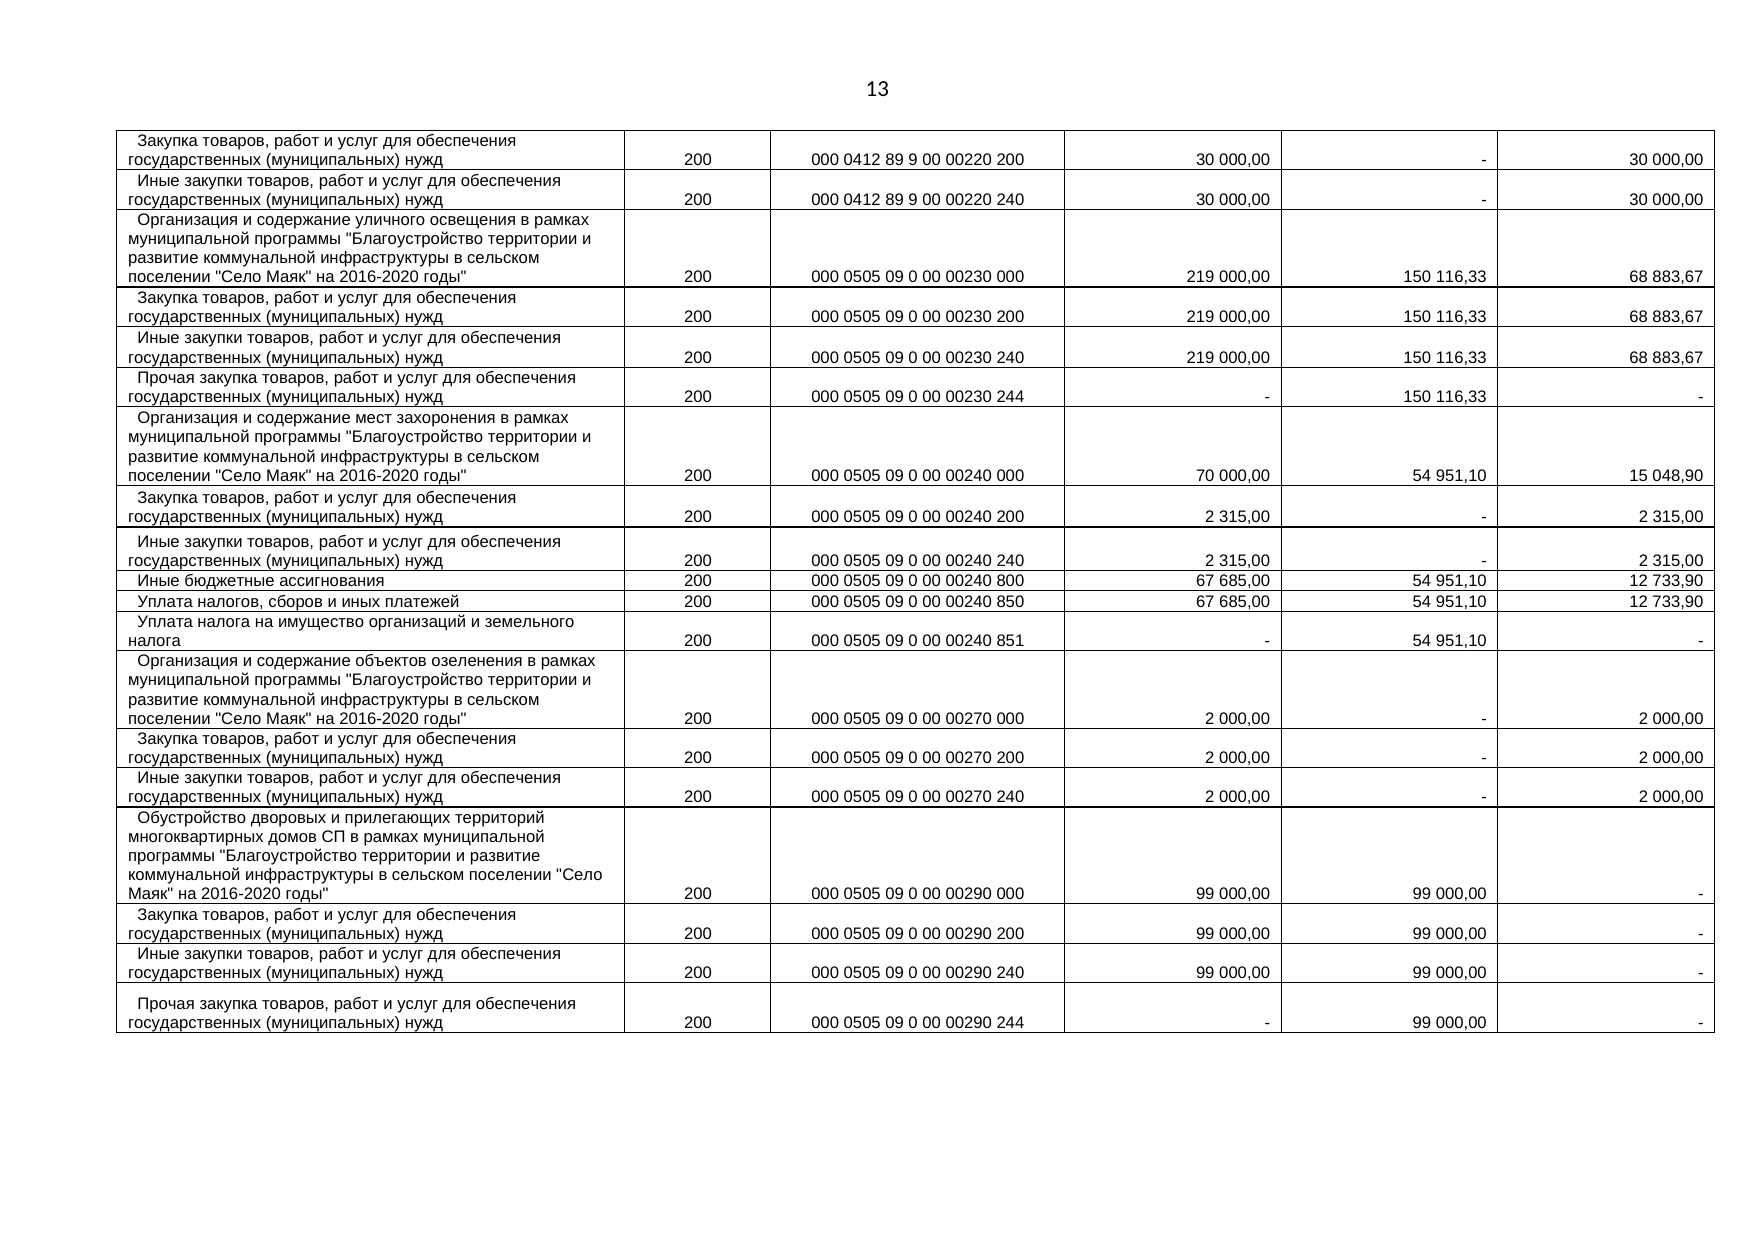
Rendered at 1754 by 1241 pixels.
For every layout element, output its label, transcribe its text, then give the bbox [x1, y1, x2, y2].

table_cell 200 [625, 407, 770, 485]
table_cell 200 [625, 131, 770, 169]
table_cell 99 000,00 [1282, 944, 1497, 982]
table_cell 200 [625, 904, 770, 943]
table_cell - [1498, 983, 1714, 1032]
table_cell Организация и содержание объектов озеленения в рамках муниципальной программы "Благоустройство территории и развитие коммунальной инфраструктуры в сельском поселении "Село Маяк" на 2016-2020 годы" [117, 651, 624, 728]
table_cell 54 951,10 [1282, 591, 1497, 611]
table_cell 200 [625, 368, 770, 406]
table_cell Закупка товаров, работ и услуг для обеспечения государственных (муниципальных) нужд [117, 729, 624, 767]
table_cell 150 116,33 [1282, 210, 1497, 286]
table_cell 000 0505 09 0 00 00290 244 [771, 983, 1064, 1032]
table_cell 219 000,00 [1065, 288, 1281, 326]
table_cell - [1282, 486, 1497, 526]
table_cell - [1065, 983, 1281, 1032]
table_cell 000 0505 09 0 00 00270 000 [771, 651, 1064, 728]
table_cell 000 0505 09 0 00 00290 240 [771, 944, 1064, 982]
table_cell 70 000,00 [1065, 407, 1281, 485]
table_cell 200 [625, 983, 770, 1032]
table_cell Закупка товаров, работ и услуг для обеспечения государственных (муниципальных) нужд [117, 904, 624, 943]
table_cell 2 000,00 [1498, 651, 1714, 728]
table_cell 000 0505 09 0 00 00240 851 [771, 612, 1064, 650]
table_cell 54 951,10 [1282, 407, 1497, 485]
table_cell 200 [625, 591, 770, 611]
table_cell 68 883,67 [1498, 327, 1714, 367]
table_cell 30 000,00 [1498, 170, 1714, 209]
table_cell 200 [625, 170, 770, 209]
table_cell 200 [625, 944, 770, 982]
table_cell 200 [625, 210, 770, 286]
table_cell 200 [625, 729, 770, 767]
table_cell 54 951,10 [1282, 612, 1497, 650]
table_cell 000 0505 09 0 00 00230 200 [771, 288, 1064, 326]
table_cell Уплата налога на имущество организаций и земельного налога [117, 612, 624, 650]
table_cell - [1065, 368, 1281, 406]
table_cell Иные закупки товаров, работ и услуг для обеспечения государственных (муниципальных) нужд [117, 768, 624, 806]
table_cell 200 [625, 327, 770, 367]
table_cell 150 116,33 [1282, 288, 1497, 326]
table_cell Иные закупки товаров, работ и услуг для обеспечения государственных (муниципальных) нужд [117, 528, 624, 570]
table_cell 150 116,33 [1282, 368, 1497, 406]
table_cell 68 883,67 [1498, 210, 1714, 286]
table_cell - [1498, 808, 1714, 903]
table_cell Иные закупки товаров, работ и услуг для обеспечения государственных (муниципальных) нужд [117, 327, 624, 367]
table_cell 12 733,90 [1498, 591, 1714, 611]
table_cell 200 [625, 651, 770, 728]
table_cell Организация и содержание уличного освещения в рамках муниципальной программы "Благоустройство территории и развитие коммунальной инфраструктуры в сельском поселении "Село Маяк" на 2016-2020 годы" [117, 210, 624, 286]
table_cell 30 000,00 [1065, 170, 1281, 209]
table_cell 99 000,00 [1282, 808, 1497, 903]
table_cell 99 000,00 [1282, 904, 1497, 943]
table_cell 2 315,00 [1498, 486, 1714, 526]
table_cell 000 0505 09 0 00 00290 200 [771, 904, 1064, 943]
table_cell 30 000,00 [1498, 131, 1714, 169]
table_cell 200 [625, 288, 770, 326]
table_cell 219 000,00 [1065, 327, 1281, 367]
table_cell 2 000,00 [1065, 651, 1281, 728]
table_cell 000 0412 89 9 00 00220 240 [771, 170, 1064, 209]
table_cell - [1498, 368, 1714, 406]
table_cell 200 [625, 768, 770, 806]
table_cell Закупка товаров, работ и услуг для обеспечения государственных (муниципальных) нужд [117, 131, 624, 169]
table_cell 99 000,00 [1282, 983, 1497, 1032]
table_cell 000 0505 09 0 00 00270 200 [771, 729, 1064, 767]
table_cell - [1282, 131, 1497, 169]
table_cell 000 0505 09 0 00 00240 850 [771, 591, 1064, 611]
table_cell - [1282, 768, 1497, 806]
table_cell 2 315,00 [1065, 528, 1281, 570]
table_cell Иные закупки товаров, работ и услуг для обеспечения государственных (муниципальных) нужд [117, 944, 624, 982]
table_cell 99 000,00 [1065, 904, 1281, 943]
table_cell 000 0505 09 0 00 00290 000 [771, 808, 1064, 903]
table_cell 200 [625, 571, 770, 590]
table_cell 2 000,00 [1498, 768, 1714, 806]
table_cell 2 315,00 [1498, 528, 1714, 570]
table_cell 67 685,00 [1065, 571, 1281, 590]
table_cell 000 0505 09 0 00 00230 240 [771, 327, 1064, 367]
table_cell Иные закупки товаров, работ и услуг для обеспечения государственных (муниципальных) нужд [117, 170, 624, 209]
table_cell 2 000,00 [1065, 729, 1281, 767]
table_cell 000 0505 09 0 00 00240 240 [771, 528, 1064, 570]
table_cell 54 951,10 [1282, 571, 1497, 590]
table_cell 000 0505 09 0 00 00230 244 [771, 368, 1064, 406]
table_cell 99 000,00 [1065, 944, 1281, 982]
table_cell - [1498, 612, 1714, 650]
table_cell - [1282, 528, 1497, 570]
table_cell 200 [625, 612, 770, 650]
table_cell Уплата налогов, сборов и иных платежей [117, 591, 624, 611]
table_cell - [1282, 651, 1497, 728]
table_cell - [1498, 904, 1714, 943]
table_cell 200 [625, 528, 770, 570]
table_cell Обустройство дворовых и прилегающих территорий многоквартирных домов СП в рамках муниципальной программы "Благоустройство территории и развитие коммунальной инфраструктуры в сельском поселении "Село Маяк" на 2016-2020 годы" [117, 808, 624, 903]
table_cell Организация и содержание мест захоронения в рамках муниципальной программы "Благоустройство территории и развитие коммунальной инфраструктуры в сельском поселении "Село Маяк" на 2016-2020 годы" [117, 407, 624, 485]
table_cell 000 0505 09 0 00 00240 800 [771, 571, 1064, 590]
table_cell Закупка товаров, работ и услуг для обеспечения государственных (муниципальных) нужд [117, 288, 624, 326]
table_cell 000 0505 09 0 00 00240 000 [771, 407, 1064, 485]
table_cell 150 116,33 [1282, 327, 1497, 367]
table_cell Прочая закупка товаров, работ и услуг для обеспечения государственных (муниципальных) нужд [117, 983, 624, 1032]
table_cell 000 0505 09 0 00 00240 200 [771, 486, 1064, 526]
table_cell - [1498, 944, 1714, 982]
table_cell 15 048,90 [1498, 407, 1714, 485]
table_cell 000 0505 09 0 00 00230 000 [771, 210, 1064, 286]
table_cell 200 [625, 486, 770, 526]
table_cell 12 733,90 [1498, 571, 1714, 590]
table_cell Иные бюджетные ассигнования [117, 571, 624, 590]
table_cell 219 000,00 [1065, 210, 1281, 286]
table_cell 99 000,00 [1065, 808, 1281, 903]
table_cell 30 000,00 [1065, 131, 1281, 169]
table_cell 2 000,00 [1498, 729, 1714, 767]
table_cell Закупка товаров, работ и услуг для обеспечения государственных (муниципальных) нужд [117, 486, 624, 526]
table_cell 000 0412 89 9 00 00220 200 [771, 131, 1064, 169]
table_cell - [1065, 612, 1281, 650]
table_cell - [1282, 729, 1497, 767]
table_cell 68 883,67 [1498, 288, 1714, 326]
table_cell 200 [625, 808, 770, 903]
table_cell 67 685,00 [1065, 591, 1281, 611]
table_cell - [1282, 170, 1497, 209]
table_cell 2 315,00 [1065, 486, 1281, 526]
table_cell Прочая закупка товаров, работ и услуг для обеспечения государственных (муниципальных) нужд [117, 368, 624, 406]
table_cell 000 0505 09 0 00 00270 240 [771, 768, 1064, 806]
table_cell 2 000,00 [1065, 768, 1281, 806]
